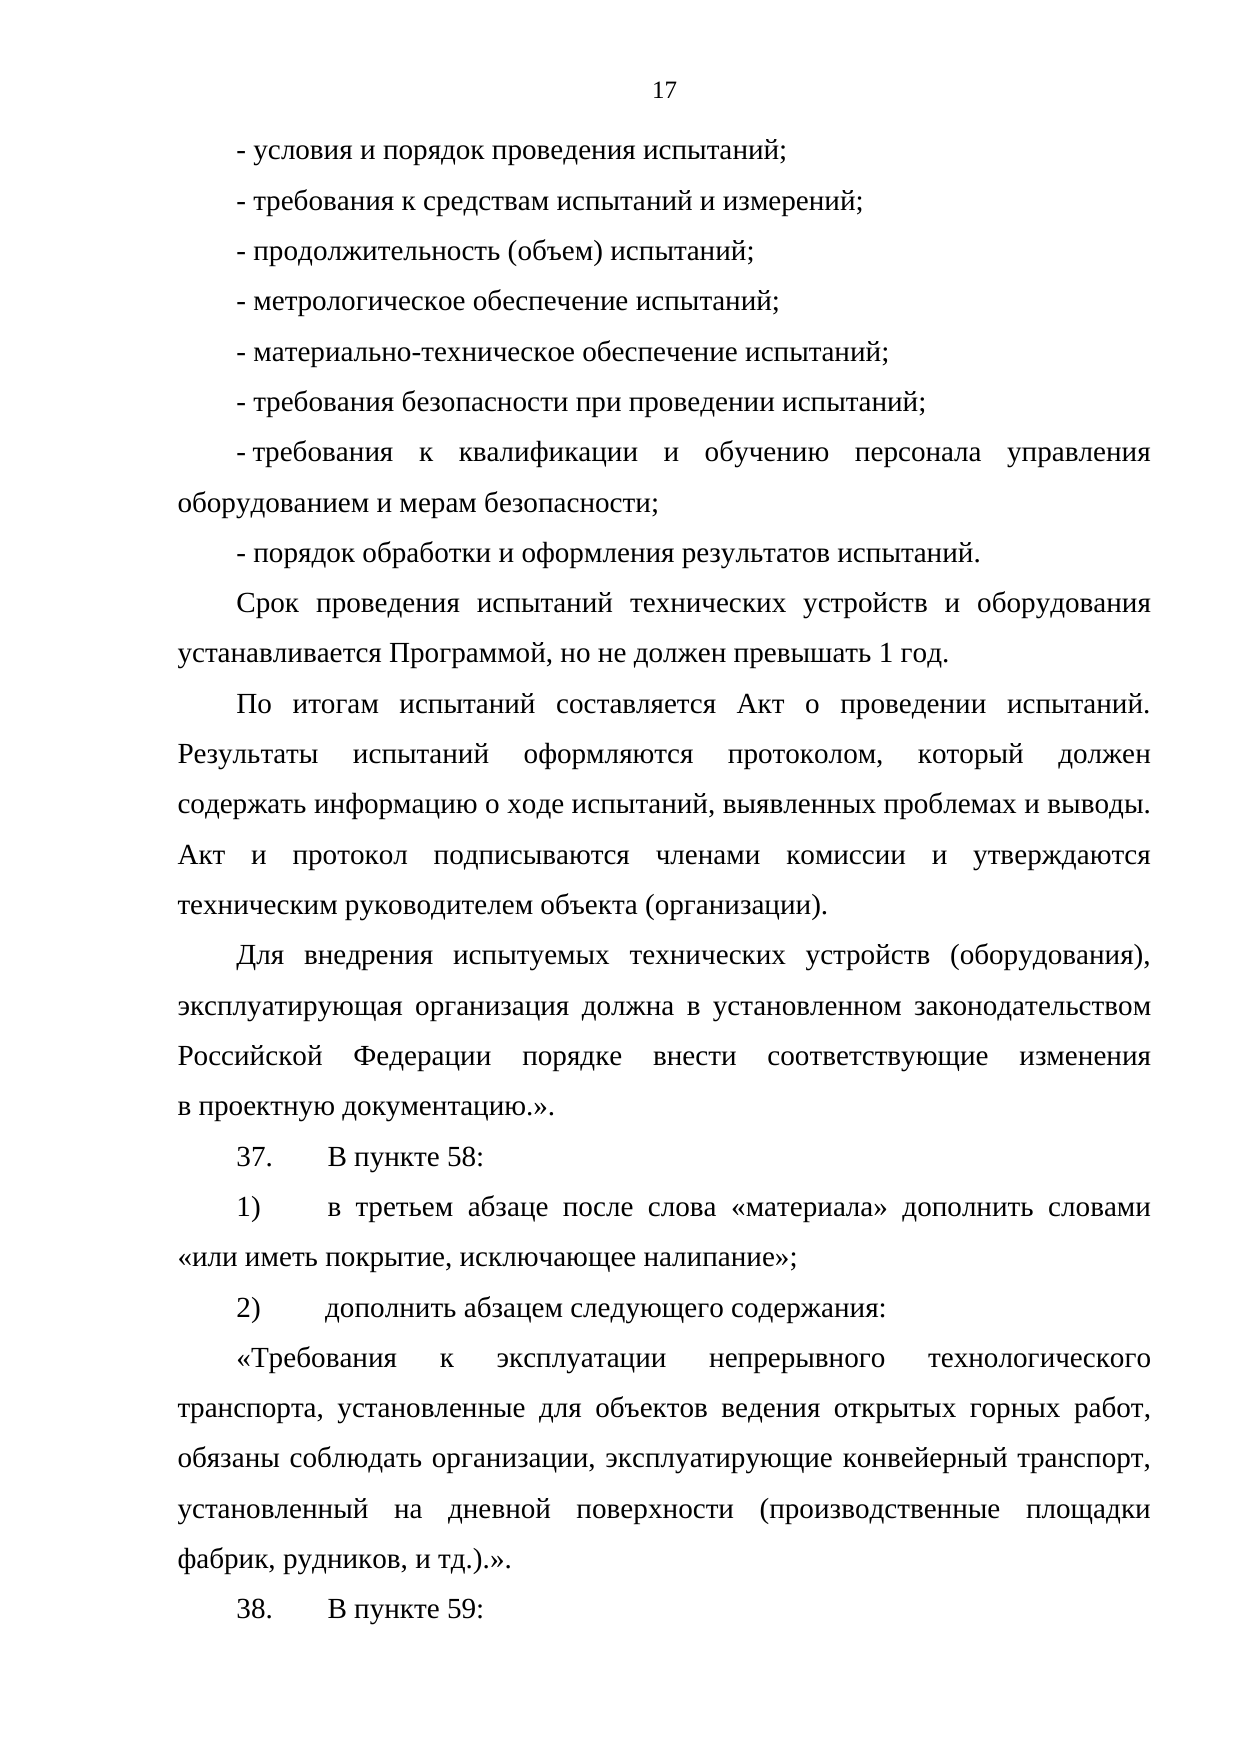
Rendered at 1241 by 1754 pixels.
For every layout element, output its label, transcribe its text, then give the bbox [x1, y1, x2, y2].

list - материально-техническое обеспечение испытаний; [177, 334, 1152, 367]
list в третьем абзаце после слова «материала» дополнить словами «или иметь покрытие, исключающее налипание»; [177, 1189, 1152, 1273]
list - порядок обработки и оформления результатов испытаний. [177, 535, 1152, 568]
list - требования к квалификации и обучению персонала управления оборудованием и мерам безопасности; [177, 434, 1152, 518]
list - требования к средствам испытаний и измерений; [177, 183, 1152, 216]
list Для внедрения испытуемых технических устройств (оборудования), эксплуатирующая организация должна в установленном законодательством Российской Федерации порядке внести соответствующие изменения в проектную документацию.». [177, 937, 1152, 1122]
list - условия и порядок проведения испытаний; [177, 132, 1152, 166]
list В пункте 58: [177, 1139, 1152, 1172]
list дополнить абзацем следующего содержания: [236, 1290, 1152, 1323]
list - требования безопасности при проведении испытаний; [177, 384, 1152, 418]
list - продолжительность (объем) испытаний; [177, 233, 1152, 267]
text «Требования к эксплуатации непрерывного технологического транспорта, установленные для объектов ведения открытых горных работ, обязаны соблюдать организации, эксплуатирующие конвейерный транспорт, установленный на дневной поверхности (производственные площадки фабрик, рудников, и тд.).». [177, 1340, 1152, 1575]
list По итогам испытаний составляется Акт о проведении испытаний. Результаты испытаний оформляются протоколом, который должен содержать информацию о ходе испытаний, выявленных проблемах и выводы. Акт и протокол подписываются членами комиссии и утверждаются техническим руководителем объекта (организации). [177, 686, 1152, 921]
list - метрологическое обеспечение испытаний; [177, 283, 1152, 317]
list Срок проведения испытаний технических устройств и оборудования устанавливается Программой, но не должен превышать 1 год. [177, 585, 1152, 669]
list В пункте 59: [236, 1592, 1152, 1625]
